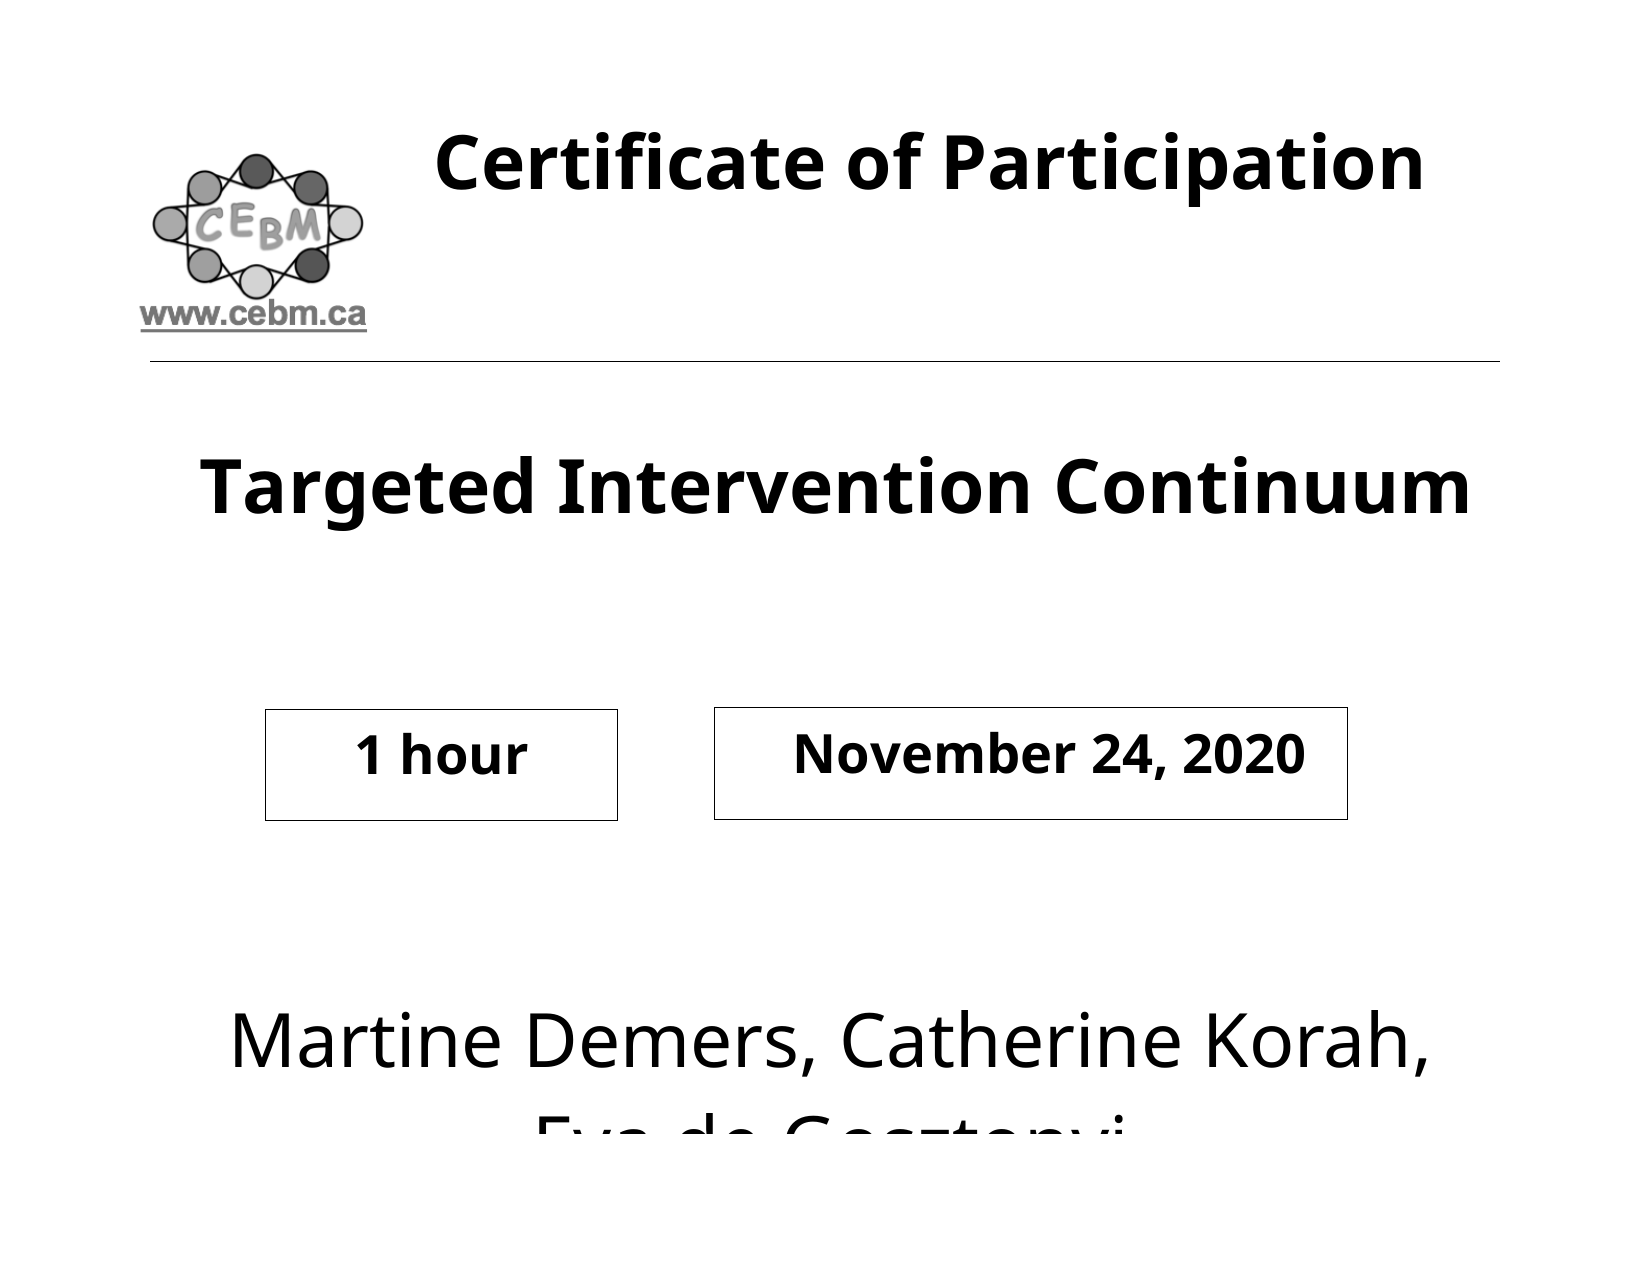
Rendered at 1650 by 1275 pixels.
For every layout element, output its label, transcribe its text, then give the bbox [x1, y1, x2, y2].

text Targeted Intervention Continuum [150, 433, 1523, 535]
text Certificate of Participation [150, 109, 1451, 212]
picture [125, 150, 390, 347]
